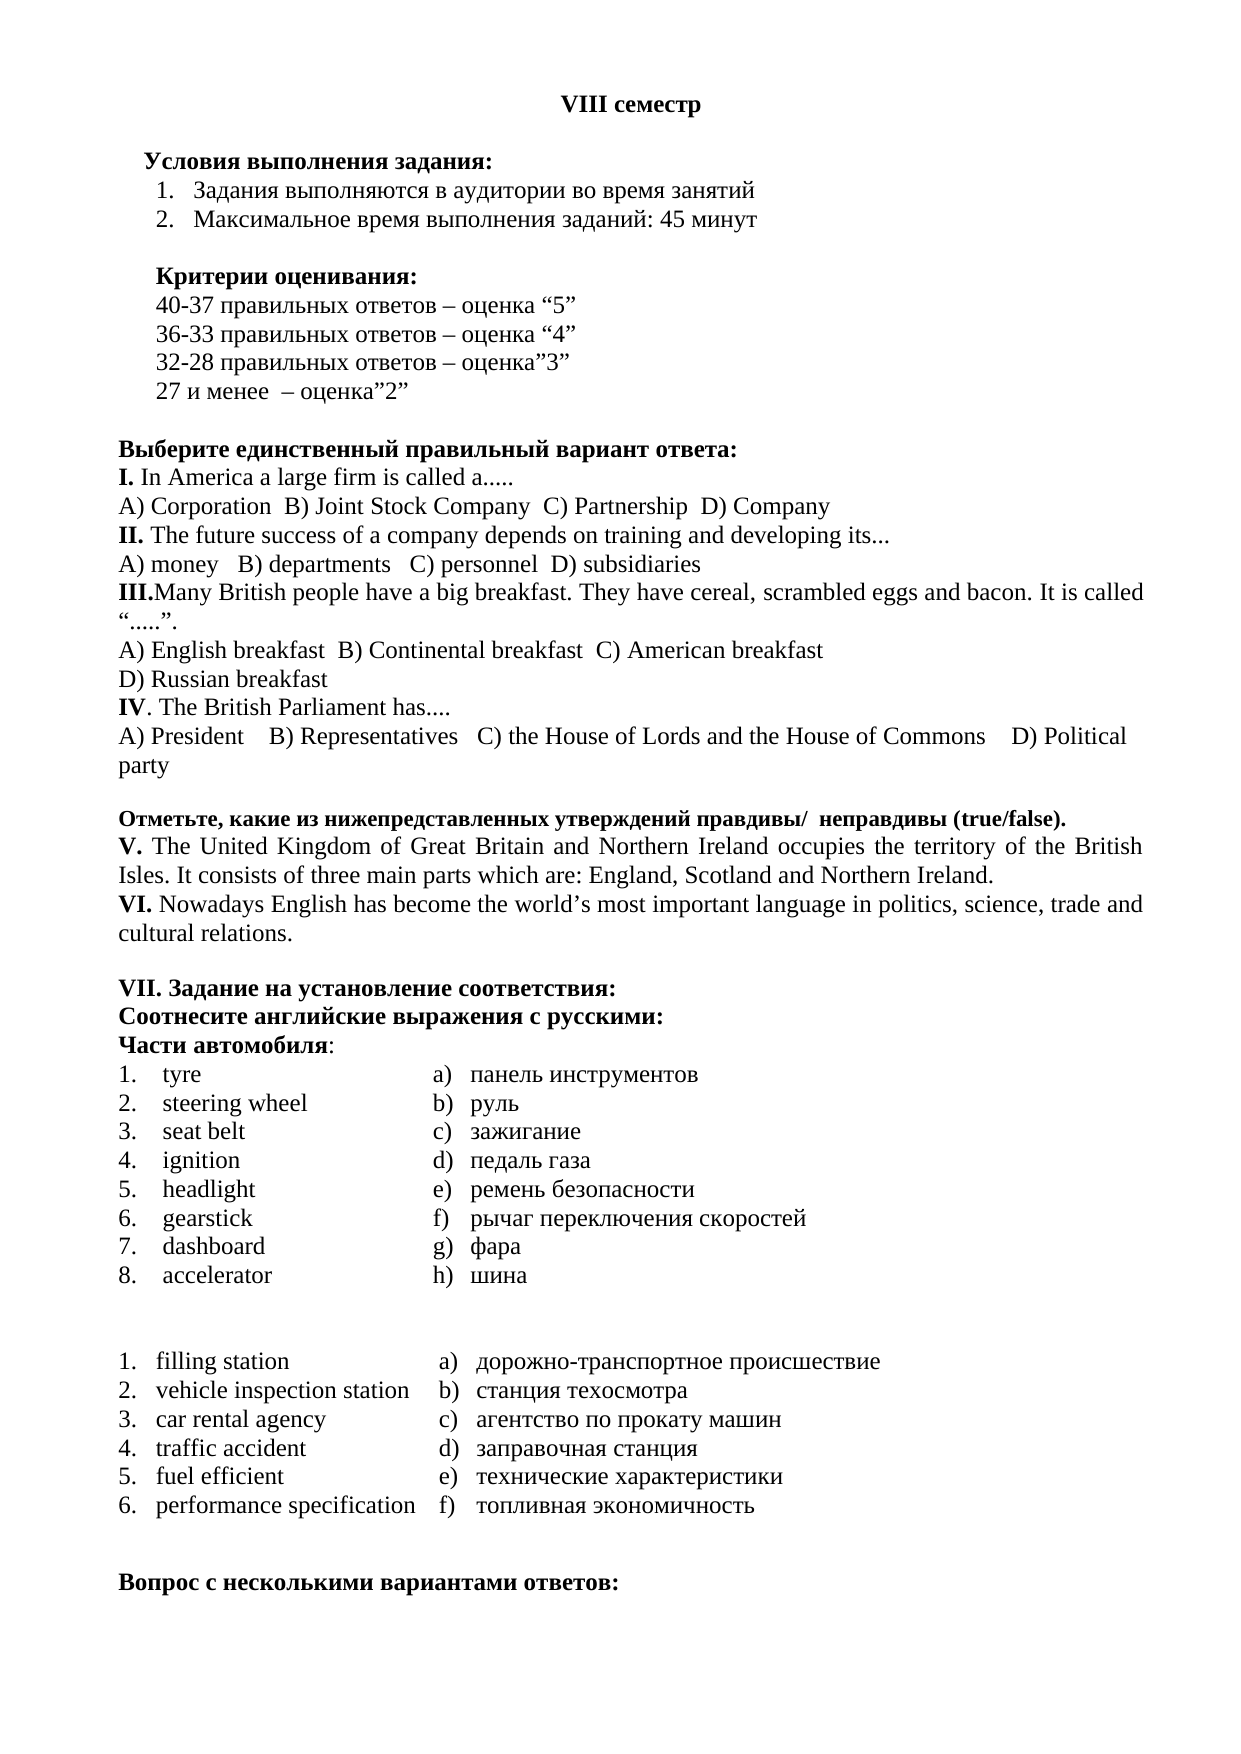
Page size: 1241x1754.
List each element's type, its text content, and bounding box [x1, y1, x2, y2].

text Вопрос с несколькими вариантами ответов: [118, 1567, 1144, 1596]
text 40-37 правильных ответов – оценка “5” [156, 290, 1144, 319]
table_header tyre steering wheel seat belt ignition headlight gearstick dashboard accelerator [107, 1059, 384, 1289]
table_header панель инструментов руль зажигание педаль газа ремень безопасности рычаг переключения скоростей фара шина [384, 1059, 827, 1289]
text 36-33 правильных ответов – оценка “4” [156, 319, 1144, 347]
text A) President B) Representatives C) the House of Lords and the House of Commons D) Political party [118, 721, 1144, 779]
list Максимальное время выполнения заданий: 45 минут [156, 204, 1144, 232]
text Соотнесите английские выражения с русскими: [118, 1001, 1144, 1030]
text A) Corporation B) Joint Stock Company C) Partnership D) Company [118, 491, 1144, 520]
text A) English breakfast B) Continental breakfast C) American breakfast [118, 635, 1144, 664]
text IV. The British Parliament has.... [118, 692, 1144, 721]
text 27 и менее – оценка”2” [156, 376, 1144, 405]
text Критерии оценивания: [156, 261, 1144, 290]
text Условия выполнения задания: [143, 146, 1144, 175]
text Части автомобиля: [118, 1030, 1144, 1059]
text I. In America a large firm is called a..... [118, 462, 1144, 491]
subtitle Отметьте, какие из нижепредставленных утверждений правдивы/ неправдивы (true/false). [118, 805, 1144, 831]
subtitle VIII семестр [118, 89, 1144, 117]
list Задания выполняются в аудитории во время занятий [156, 175, 1144, 204]
text VII. Задание на установление соответствия: [118, 973, 1144, 1001]
text Выберите единственный правильный вариант ответа: [118, 434, 1144, 462]
text II. The future success of a company depends on training and developing its... [118, 520, 1144, 549]
text 32-28 правильных ответов – оценка”3” [156, 347, 1144, 376]
text V. The United Kingdom of Great Britain and Northern Ireland occupies the territory of the British Isles. It consists of three main parts which are: England, Scotland and Northern Ireland. [118, 831, 1144, 889]
text VI. Nowadays English has become the world’s most important language in politics, science, trade and cultural relations. [118, 889, 1144, 946]
text A) money B) departments C) personnel D) subsidiaries [118, 549, 1144, 577]
text D) Russian breakfast [118, 664, 1144, 692]
table_header filling station vehicle inspection station car rental agency traffic accident fuel efficient performance specification [107, 1346, 427, 1519]
table_header дорожно-транспортное происшествие станция техосмотра агентство по прокату машин заправочная станция технические характеристики топливная экономичность [427, 1346, 892, 1519]
text III.Many British people have a big breakfast. They have cereal, scrambled eggs and bacon. It is called “.....”. [118, 577, 1144, 635]
